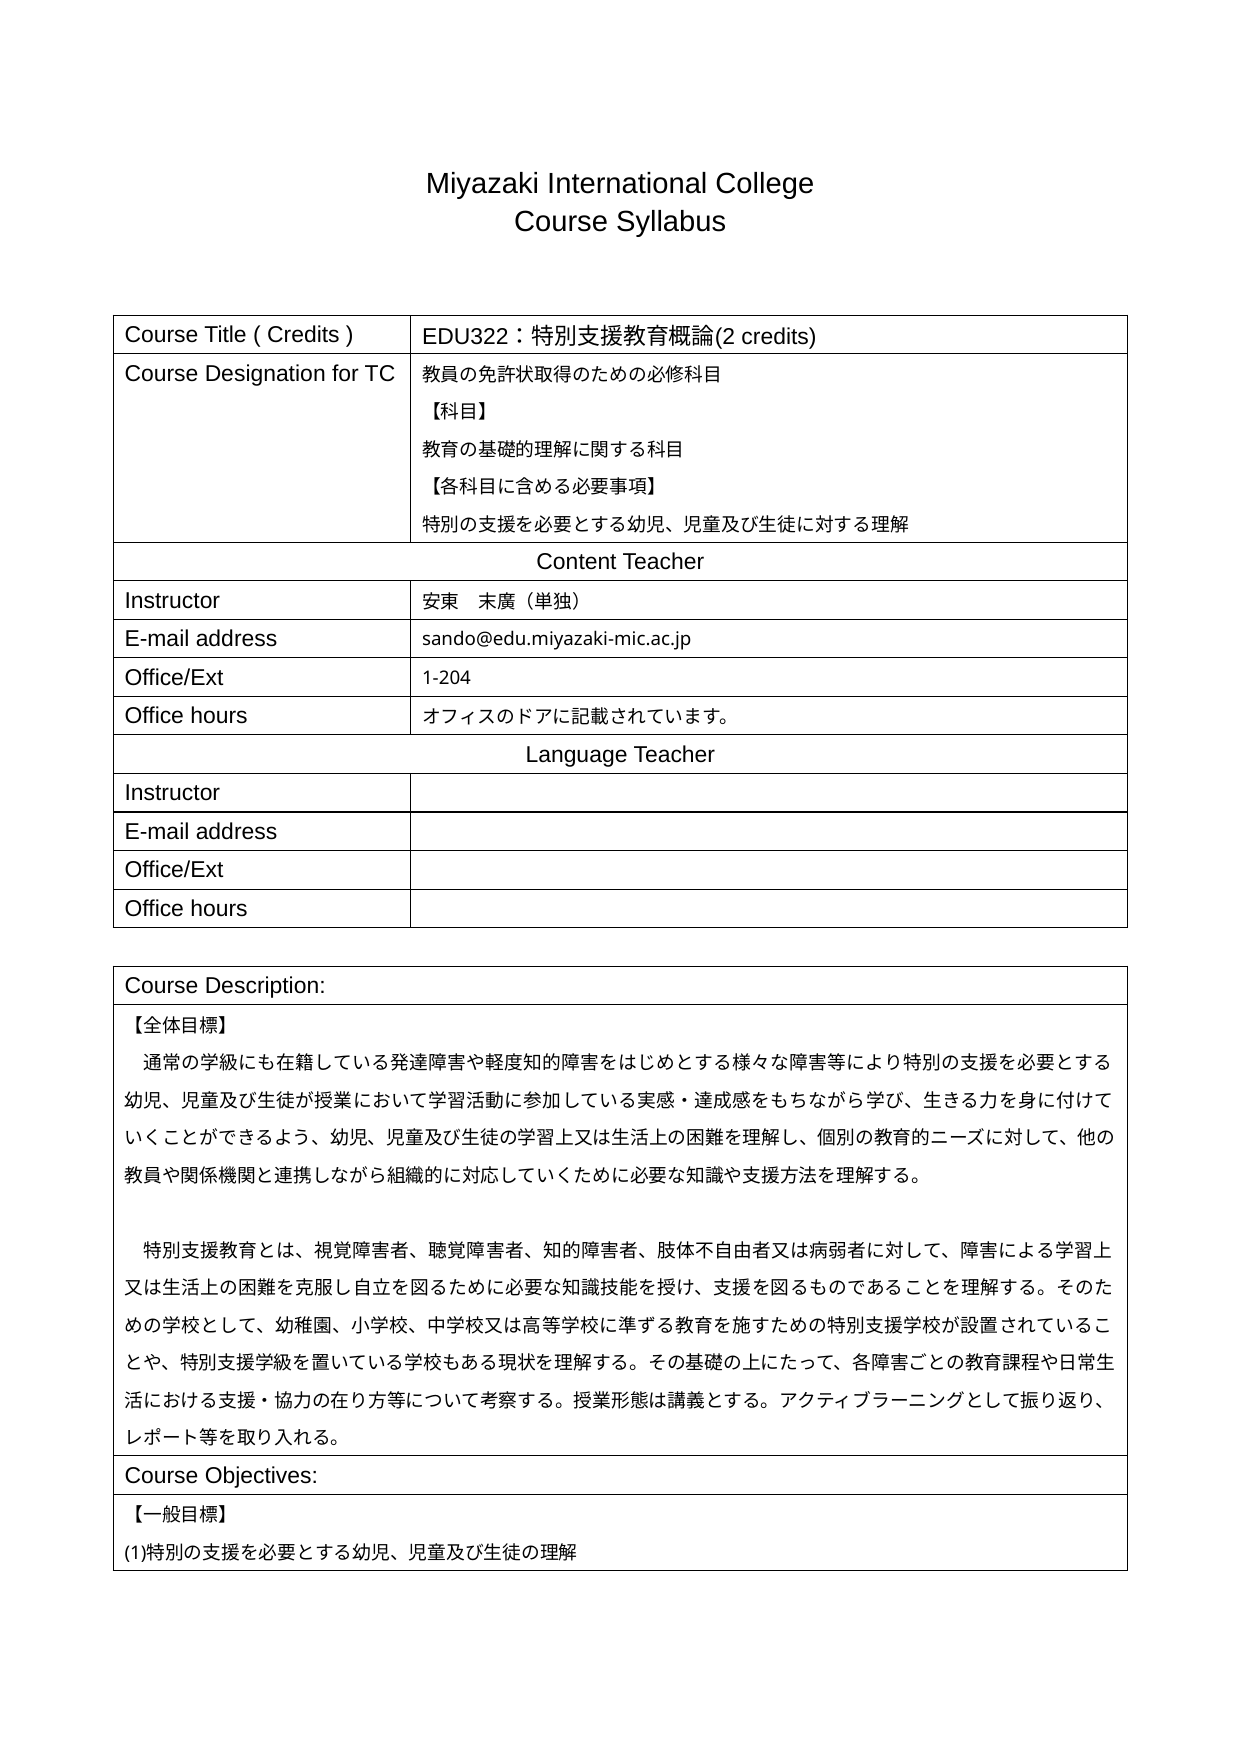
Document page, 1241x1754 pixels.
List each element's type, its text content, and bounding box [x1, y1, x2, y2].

table_cell Instructor [114, 581, 410, 619]
table_cell sando@edu.miyazaki-mic.ac.jp [411, 620, 1127, 657]
table_header EDU322：特別支援教育概論(2 credits) [411, 316, 1127, 353]
table_cell 1-204 [411, 658, 1127, 696]
table_cell E-mail address [114, 620, 410, 657]
table_cell 【全体目標】 通常の学級にも在籍している発達障害や軽度知的障害をはじめとする様々な障害等により特別の支援を必要とする幼児、児童及び生徒が授業において学習活動に参加している実感・達成感をもちながら学び、生きる力を身に付けていくことができるよう、幼児、児童及び生徒の学習上又は生活上の困難を理解し、個別の教育的ニーズに対して、他の教員や関係機関と連携しながら組織的に対応していくために必要な知識や支援方法を理解する。 特別支援教育とは、視覚障害者、聴覚障害者、知的障害者、肢体不自由者又は病弱者に対して、障害による学習上又は生活上の困難を克服し自立を図るために必要な知識技能を授け、支援を図るものであることを理解する。そのための学校として、幼稚園、小学校、中学校又は高等学校に準ずる教育を施すための特別支援学校が設置されていることや、特別支援学級を置いている学校もある現状を理解する。その基礎の上にたって、各障害ごとの教育課程や日常生活における支援・協力の在り方等について考察する。授業形態は講義とする。アクティブラーニングとして振り返り、レポート等を取り入れる。 [114, 1005, 1127, 1455]
table_cell Office hours [114, 890, 410, 927]
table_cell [114, 1495, 1127, 1570]
table_cell 安東 末廣（単独） [411, 581, 1127, 619]
table_cell 教員の免許状取得のための必修科目 【科目】 教育の基礎的理解に関する科目 【各科目に含める必要事項】 特別の支援を必要とする幼児、児童及び生徒に対する理解 [411, 354, 1127, 542]
table_cell [411, 851, 1127, 888]
table_cell Course Designation for TC [114, 354, 410, 542]
table_cell [411, 813, 1127, 850]
text Miyazaki International College [112, 164, 1128, 202]
table_cell Instructor [114, 774, 410, 811]
table_cell Content Teacher [114, 543, 1127, 580]
table_cell Office/Ext [114, 851, 410, 888]
table_cell Language Teacher [114, 735, 1127, 773]
table_cell Office hours [114, 697, 410, 734]
table_cell E-mail address [114, 813, 410, 850]
table_header Course Title ( Credits ) [114, 316, 410, 353]
table_cell Course Objectives: [114, 1456, 1127, 1494]
table_cell [411, 774, 1127, 811]
table_header Course Description: [114, 967, 1127, 1004]
table_cell Office/Ext [114, 658, 410, 696]
table_cell [411, 890, 1127, 927]
table_cell オフィスのドアに記載されています。 [411, 697, 1127, 734]
text Course Syllabus [112, 202, 1128, 239]
